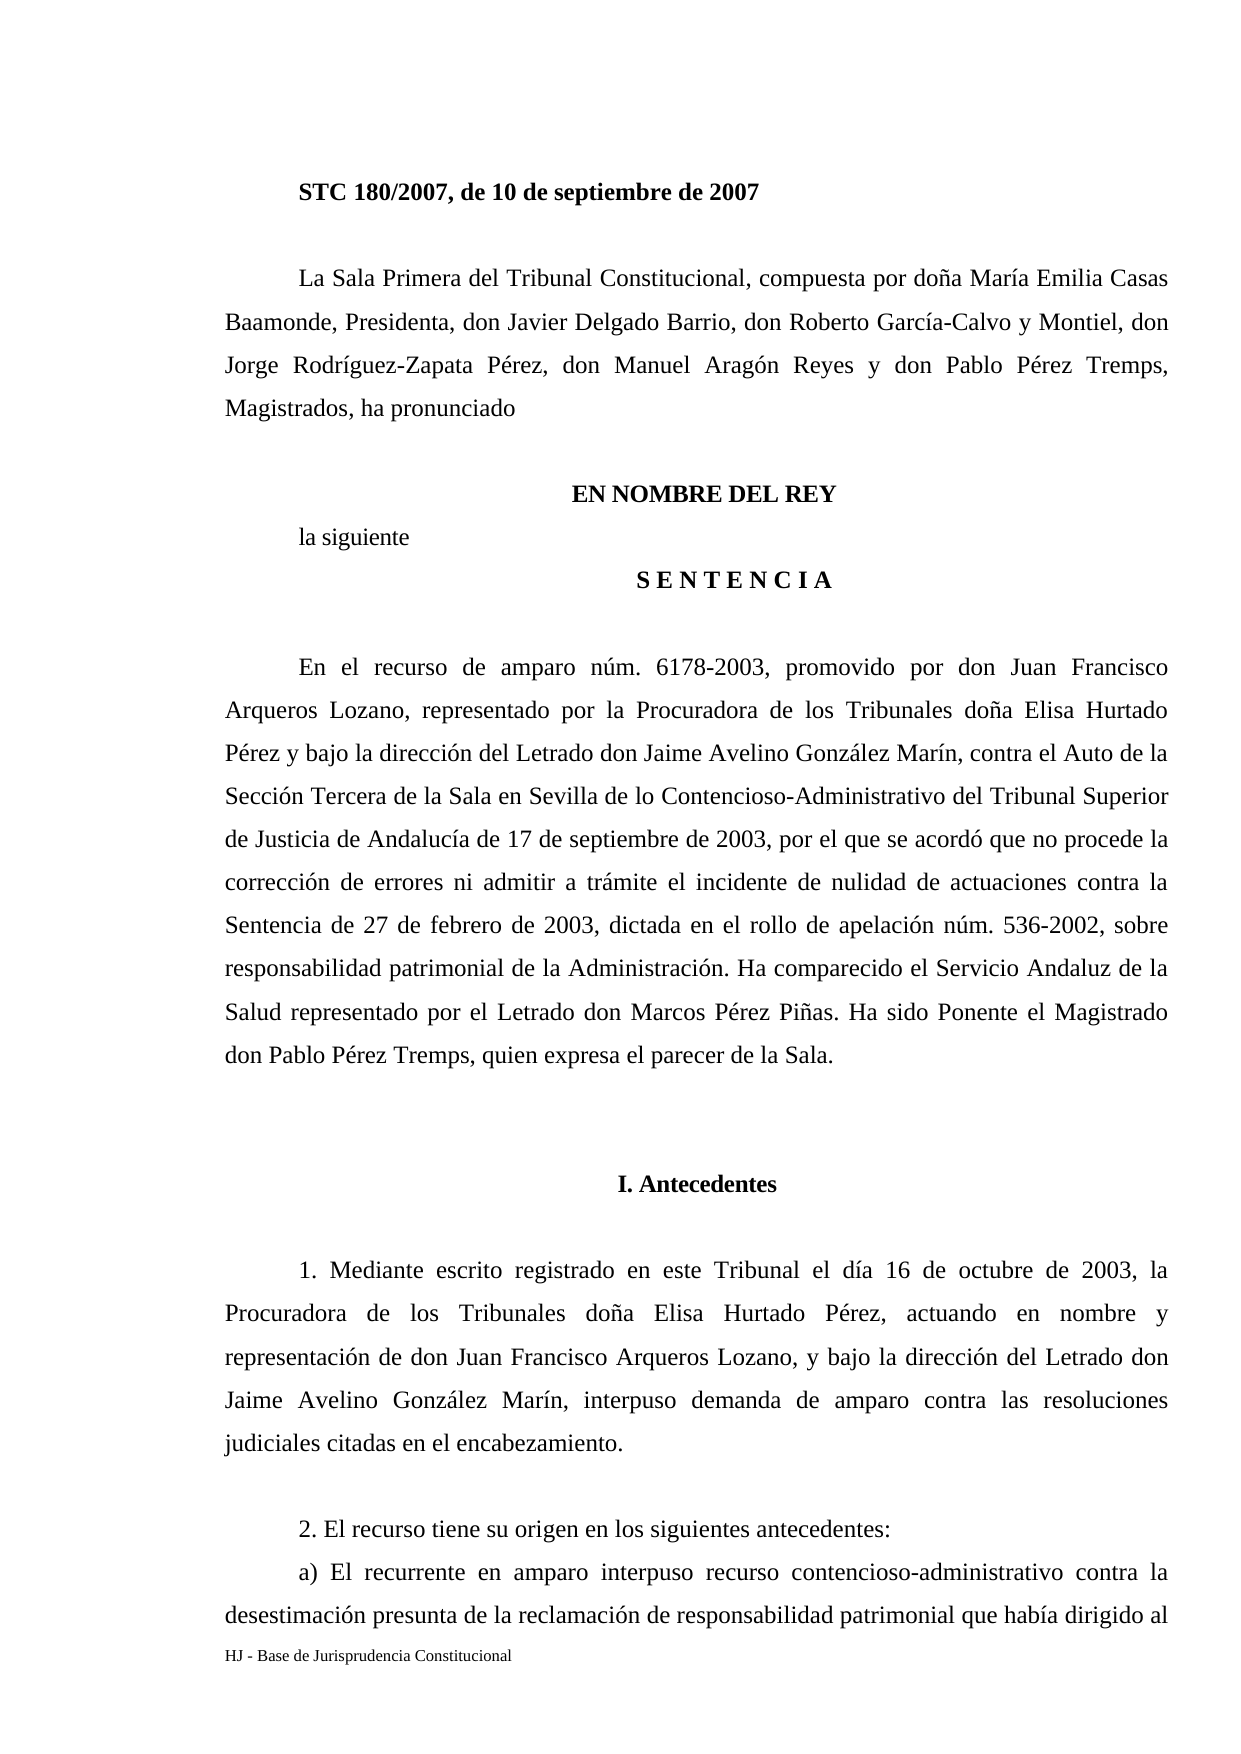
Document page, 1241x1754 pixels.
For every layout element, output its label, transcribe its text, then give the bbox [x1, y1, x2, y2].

text 1. Mediante escrito registrado en este Tribunal el día 16 de octubre de 2003, la Procuradora de los Tribunales doña Elisa Hurtado Pérez, actuando en nombre y representación de don Juan Francisco Arqueros Lozano, y bajo la dirección del Letrado don Jaime Avelino González Marín, interpuso demanda de amparo contra las resoluciones judiciales citadas en el encabezamiento. [224, 1255, 1169, 1457]
text S E N T E N C I A [224, 565, 1169, 594]
text EN NOMBRE DEL REY [224, 479, 1110, 508]
text la siguiente [224, 522, 1110, 551]
text La Sala Primera del Tribunal Constitucional, compuesta por doña María Emilia Casas Baamonde, Presidenta, don Javier Delgado Barrio, don Roberto García-Calvo y Montiel, don Jorge Rodríguez-Zapata Pérez, don Manuel Aragón Reyes y don Pablo Pérez Tremps, Magistrados, ha pronunciado [224, 263, 1169, 422]
text STC 180/2007, de 10 de septiembre de 2007 [224, 177, 1169, 206]
text I. Antecedentes [224, 1169, 1169, 1198]
text En el recurso de amparo núm. 6178-2003, promovido por don Juan Francisco Arqueros Lozano, representado por la Procuradora de los Tribunales doña Elisa Hurtado Pérez y bajo la dirección del Letrado don Jaime Avelino González Marín, contra el Auto de la Sección Tercera de la Sala en Sevilla de lo Contencioso-Administrativo del Tribunal Superior de Justicia de Andalucía de 17 de septiembre de 2003, por el que se acordó que no procede la corrección de errores ni admitir a trámite el incidente de nulidad de actuaciones contra la Sentencia de 27 de febrero de 2003, dictada en el rollo de apelación núm. 536-2002, sobre responsabilidad patrimonial de la Administración. Ha comparecido el Servicio Andaluz de la Salud representado por el Letrado don Marcos Pérez Piñas. Ha sido Ponente el Magistrado don Pablo Pérez Tremps, quien expresa el parecer de la Sala. [224, 652, 1169, 1068]
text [224, 1557, 1169, 1629]
text 2. El recurso tiene su origen en los siguientes antecedentes: [224, 1514, 1169, 1543]
